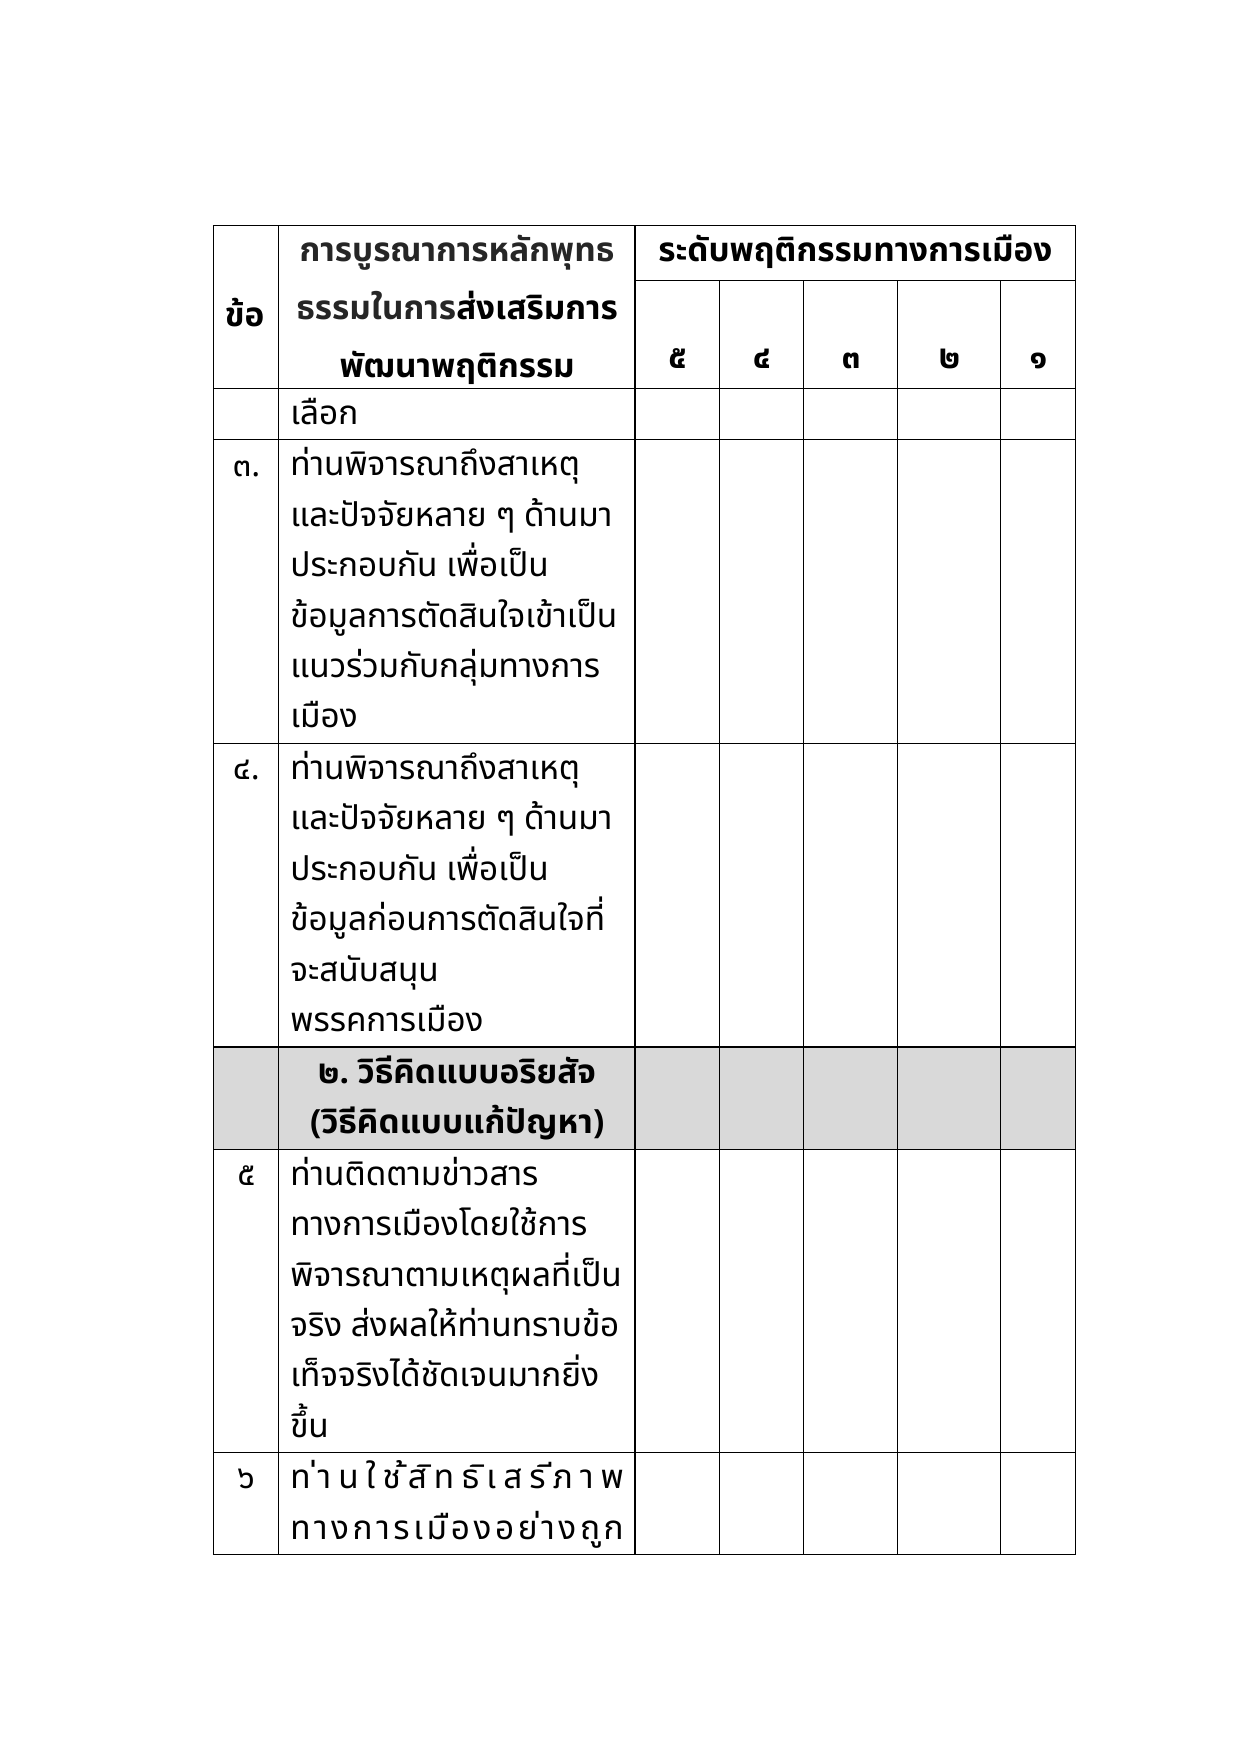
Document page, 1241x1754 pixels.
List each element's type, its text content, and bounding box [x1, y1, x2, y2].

table_cell [898, 389, 1000, 439]
table_cell [720, 440, 803, 743]
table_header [279, 226, 634, 388]
table_cell [804, 389, 897, 439]
table_cell [720, 389, 803, 439]
table_cell [636, 440, 719, 743]
table_cell [636, 1150, 719, 1452]
table_cell [720, 1048, 803, 1149]
table_cell [898, 744, 1000, 1046]
table_cell ๕ [636, 281, 719, 388]
table_cell [804, 1048, 897, 1149]
table_cell ๓. [214, 440, 278, 743]
table_cell [804, 744, 897, 1046]
table_cell [214, 1048, 278, 1149]
table_cell [1001, 744, 1075, 1046]
table_cell ท่านใช้สิทธิเสรีภาพทางการเมืองอย่างถูกต้องส่งผลทำให้ระบอบประชาธิปไตยเกิดการพัฒนา [279, 1453, 634, 1554]
table_cell [636, 1048, 719, 1149]
table_cell [898, 1048, 1000, 1149]
table_cell ๒. วิธีคิดแบบอริยสัจ (วิธีคิดแบบแก้ปัญหา) [279, 1048, 634, 1149]
table_cell ท่านพิจารณาถึงสาเหตุและปัจจัยหลาย ๆ ด้านมาประกอบกัน เพื่อเป็นข้อมูลก่อนการตัดสินใจที่จะสนับสนุนพรรคการเมือง [279, 744, 634, 1046]
table_cell [1001, 440, 1075, 743]
table_cell ๒ [214, 389, 278, 439]
table_cell ๖ [214, 1453, 278, 1554]
table_cell [898, 1453, 1000, 1554]
table_cell ๔ [720, 281, 803, 388]
table_cell [1001, 1048, 1075, 1149]
table_cell [1001, 1453, 1075, 1554]
table_cell [720, 1150, 803, 1452]
table_cell [804, 440, 897, 743]
table_cell [804, 1453, 897, 1554]
table_cell [636, 744, 719, 1046]
table_cell [1001, 389, 1075, 439]
table_cell ๓ [804, 281, 897, 388]
table_cell ๑ [1001, 281, 1075, 388]
table_cell ๒ [898, 281, 1000, 388]
table_cell [720, 744, 803, 1046]
table_cell [720, 1453, 803, 1554]
table_cell [898, 440, 1000, 743]
table_cell [898, 1150, 1000, 1452]
table_cell ท่านติดตามข่าวสารทางการเมืองโดยใช้การพิจารณาตามเหตุผลที่เป็นจริง ส่งผลให้ท่านทราบข้อเท็จจริงได้ชัดเจนมากยิ่งขึ้น [279, 1150, 634, 1452]
table_cell [636, 389, 719, 439]
table_cell [1001, 1150, 1075, 1452]
table_cell [804, 1150, 897, 1452]
table_cell [636, 1453, 719, 1554]
table_header ข้อ [214, 226, 278, 388]
table_cell ๕ [214, 1150, 278, 1452]
table_cell ท่านจะตั้งคำถามกับตนเองถึงเหตุผลที่เลือกนักการเมืองหรือพรรคการเมืองนั้นๆ ว่ามีเหตุผลอะไรก่อนที่จะตัดสินใจเลือก [279, 389, 634, 439]
table_cell ท่านพิจารณาถึงสาเหตุและปัจจัยหลาย ๆ ด้านมาประกอบกัน เพื่อเป็นข้อมูลการตัดสินใจเข้าเป็นแนวร่วมกับกลุ่มทางการเมือง [279, 440, 634, 743]
table_header ระดับพฤติกรรมทางการเมือง [636, 226, 1075, 280]
table_cell ๔. [214, 744, 278, 1046]
